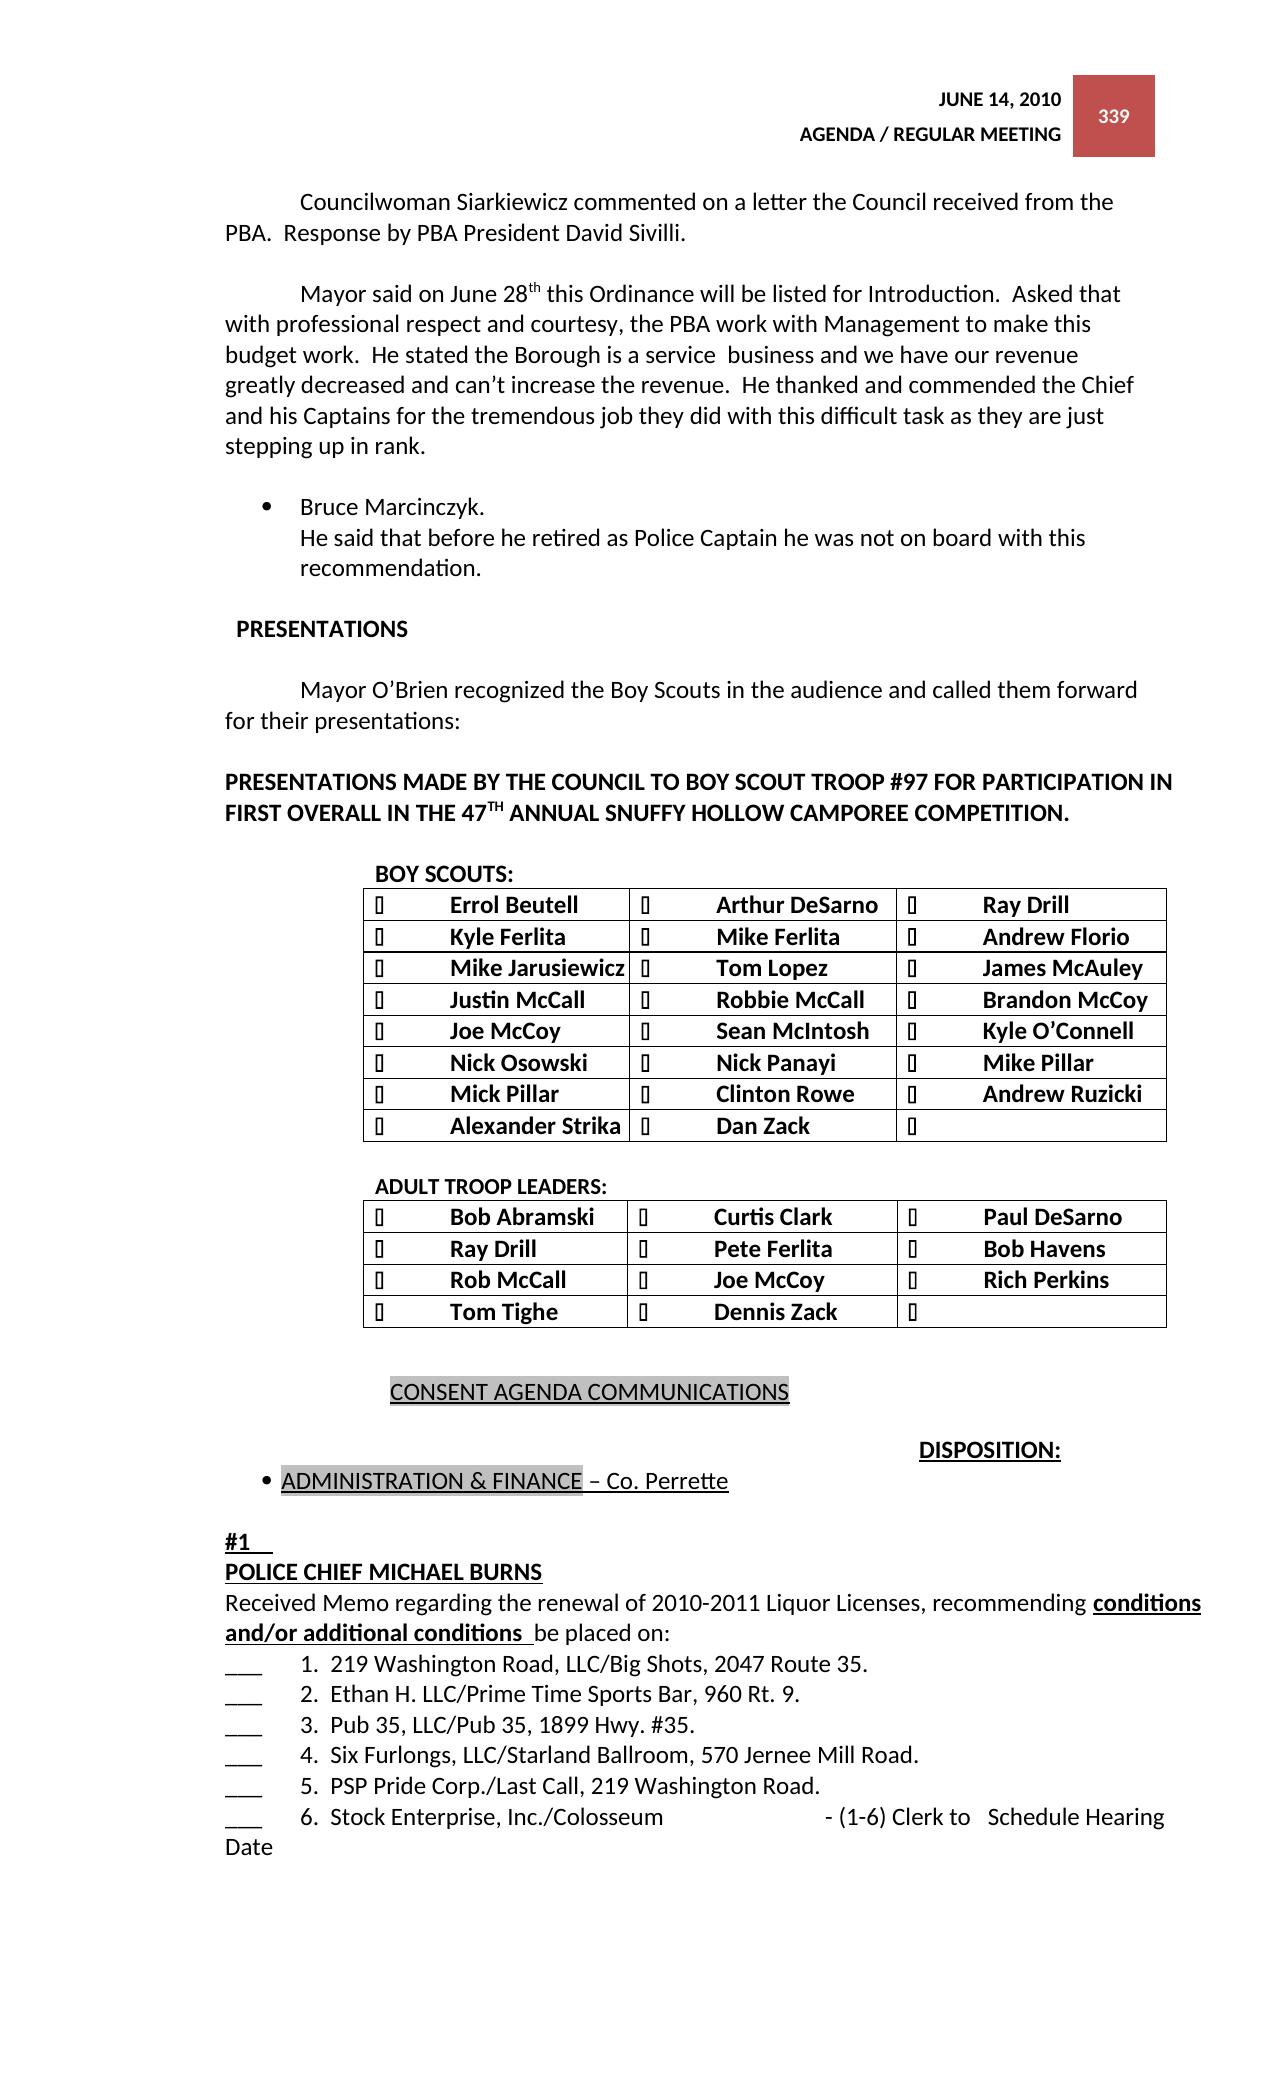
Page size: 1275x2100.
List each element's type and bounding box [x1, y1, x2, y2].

table_cell [897, 921, 1166, 951]
table_cell [897, 1047, 1166, 1078]
table_cell [628, 1233, 897, 1263]
table_cell [897, 953, 1166, 983]
table_header [628, 1201, 897, 1232]
table_cell [897, 1110, 1166, 1141]
table_cell [364, 953, 629, 983]
table_cell [628, 1265, 897, 1295]
table_cell [364, 1079, 629, 1109]
table_cell [630, 1079, 896, 1109]
table_cell [898, 1296, 1166, 1327]
table_header [630, 889, 896, 920]
table_cell [364, 921, 629, 951]
table_cell [364, 1047, 629, 1078]
table_cell [364, 984, 629, 1014]
table_cell [630, 1110, 896, 1141]
table_cell [364, 1016, 629, 1046]
table_header [364, 889, 629, 920]
table_cell [630, 953, 896, 983]
table_cell [897, 1016, 1166, 1046]
table_cell [364, 1296, 627, 1327]
table_cell [628, 1296, 897, 1327]
table_header [364, 1201, 627, 1232]
table_cell [364, 1233, 627, 1263]
table_cell [630, 1047, 896, 1078]
table_cell [364, 1110, 629, 1141]
table_cell [897, 1079, 1166, 1109]
table_cell [630, 1016, 896, 1046]
table_cell [898, 1233, 1166, 1263]
table_cell [630, 921, 896, 951]
table_header [898, 1201, 1166, 1232]
table_cell [364, 1265, 627, 1295]
table_cell [898, 1265, 1166, 1295]
table_header [897, 889, 1166, 920]
table_cell [897, 984, 1166, 1014]
table_cell [630, 984, 896, 1014]
